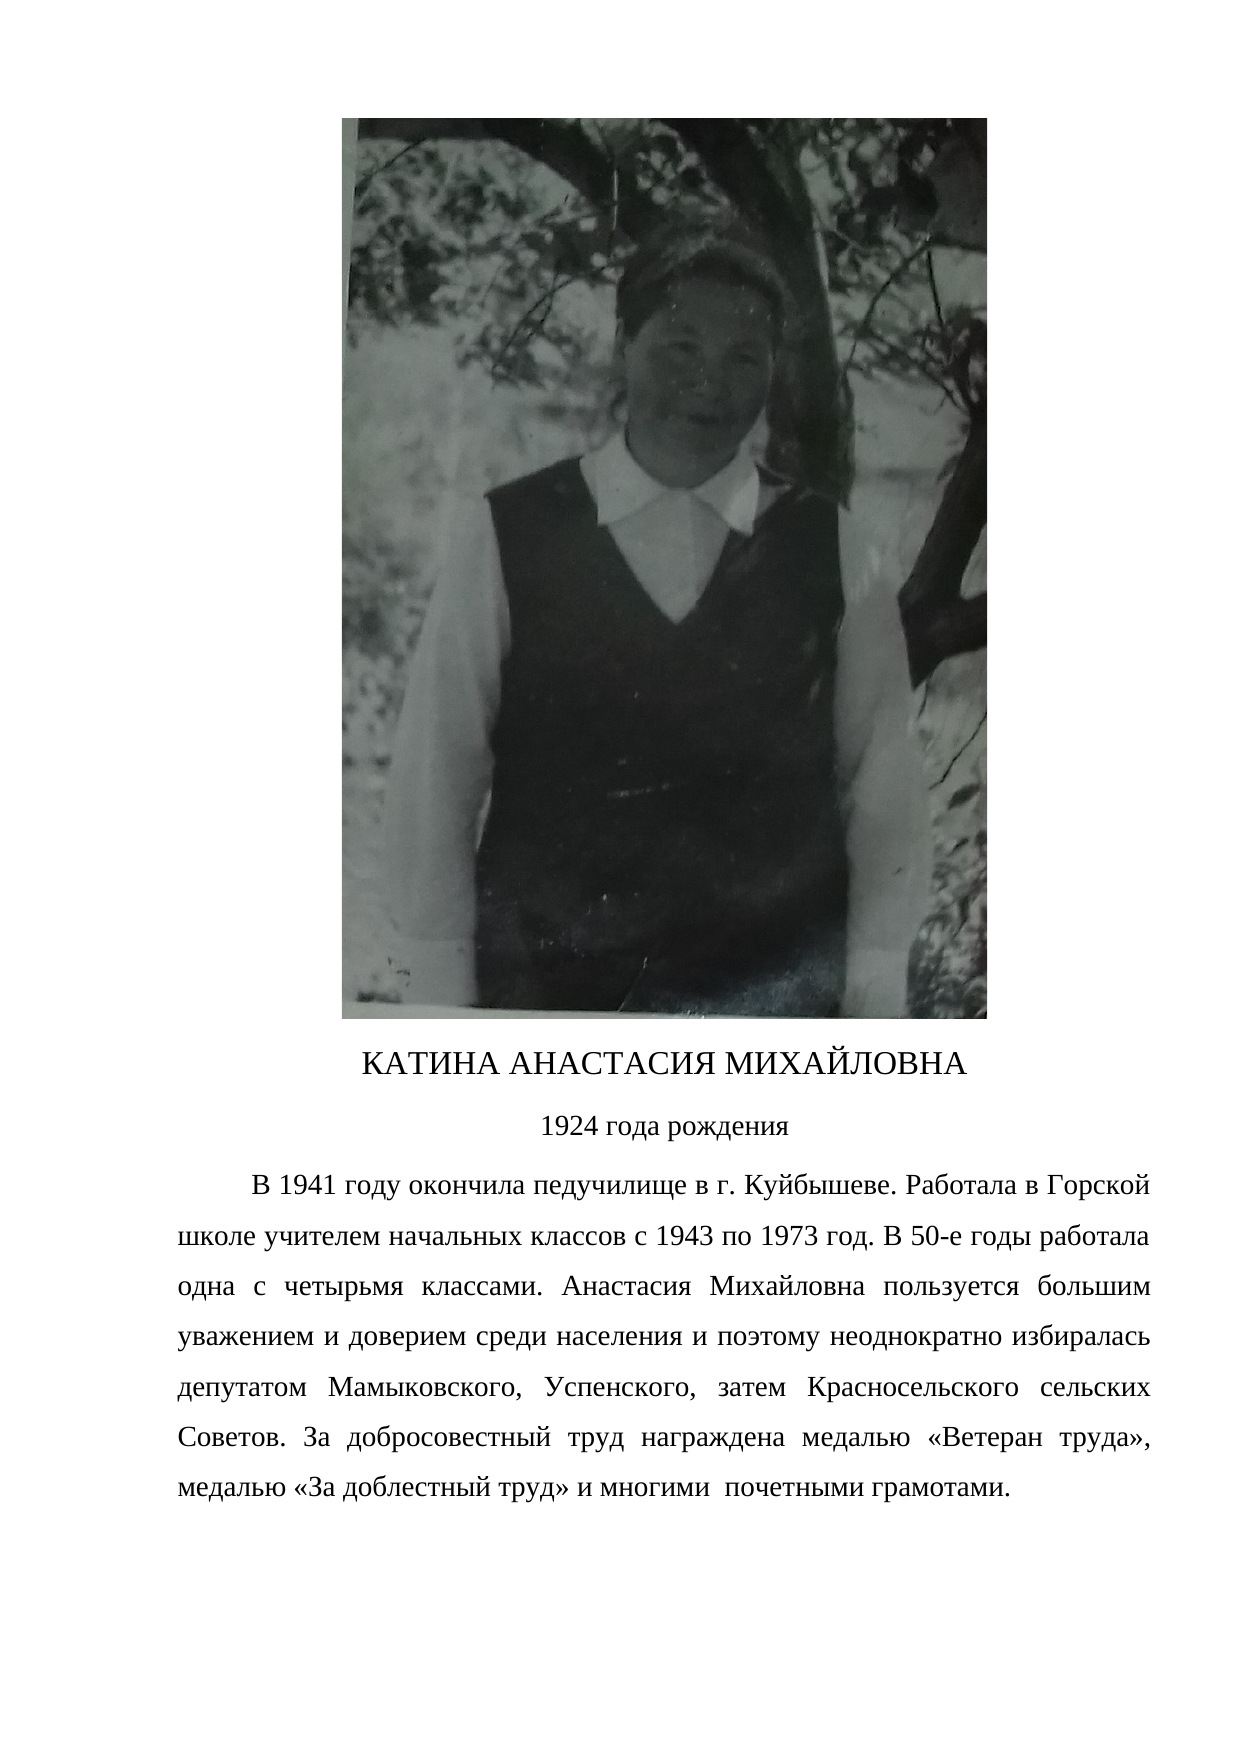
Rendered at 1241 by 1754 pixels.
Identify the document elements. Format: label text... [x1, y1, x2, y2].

picture [341, 118, 988, 1019]
text В 1941 году окончила педучилище в г. Куйбышеве. Работала в Горской школе учителем начальных классов с 1943 по 1973 год. В 50-е годы работала одна с четырьмя классами. Анастасия Михайловна пользуется большим уважением и доверием среди населения и поэтому неоднократно избиралась депутатом Мамыковского, Успенского, затем Красносельского сельских Советов. За добросовестный труд награждена медалью «Ветеран труда», медалью «За доблестный труд» и многими почетными грамотами. [177, 1167, 1152, 1503]
text КАТИНА АНАСТАСИЯ МИХАЙЛОВНА [177, 1043, 1152, 1081]
text 1924 года рождения [177, 1108, 1152, 1142]
